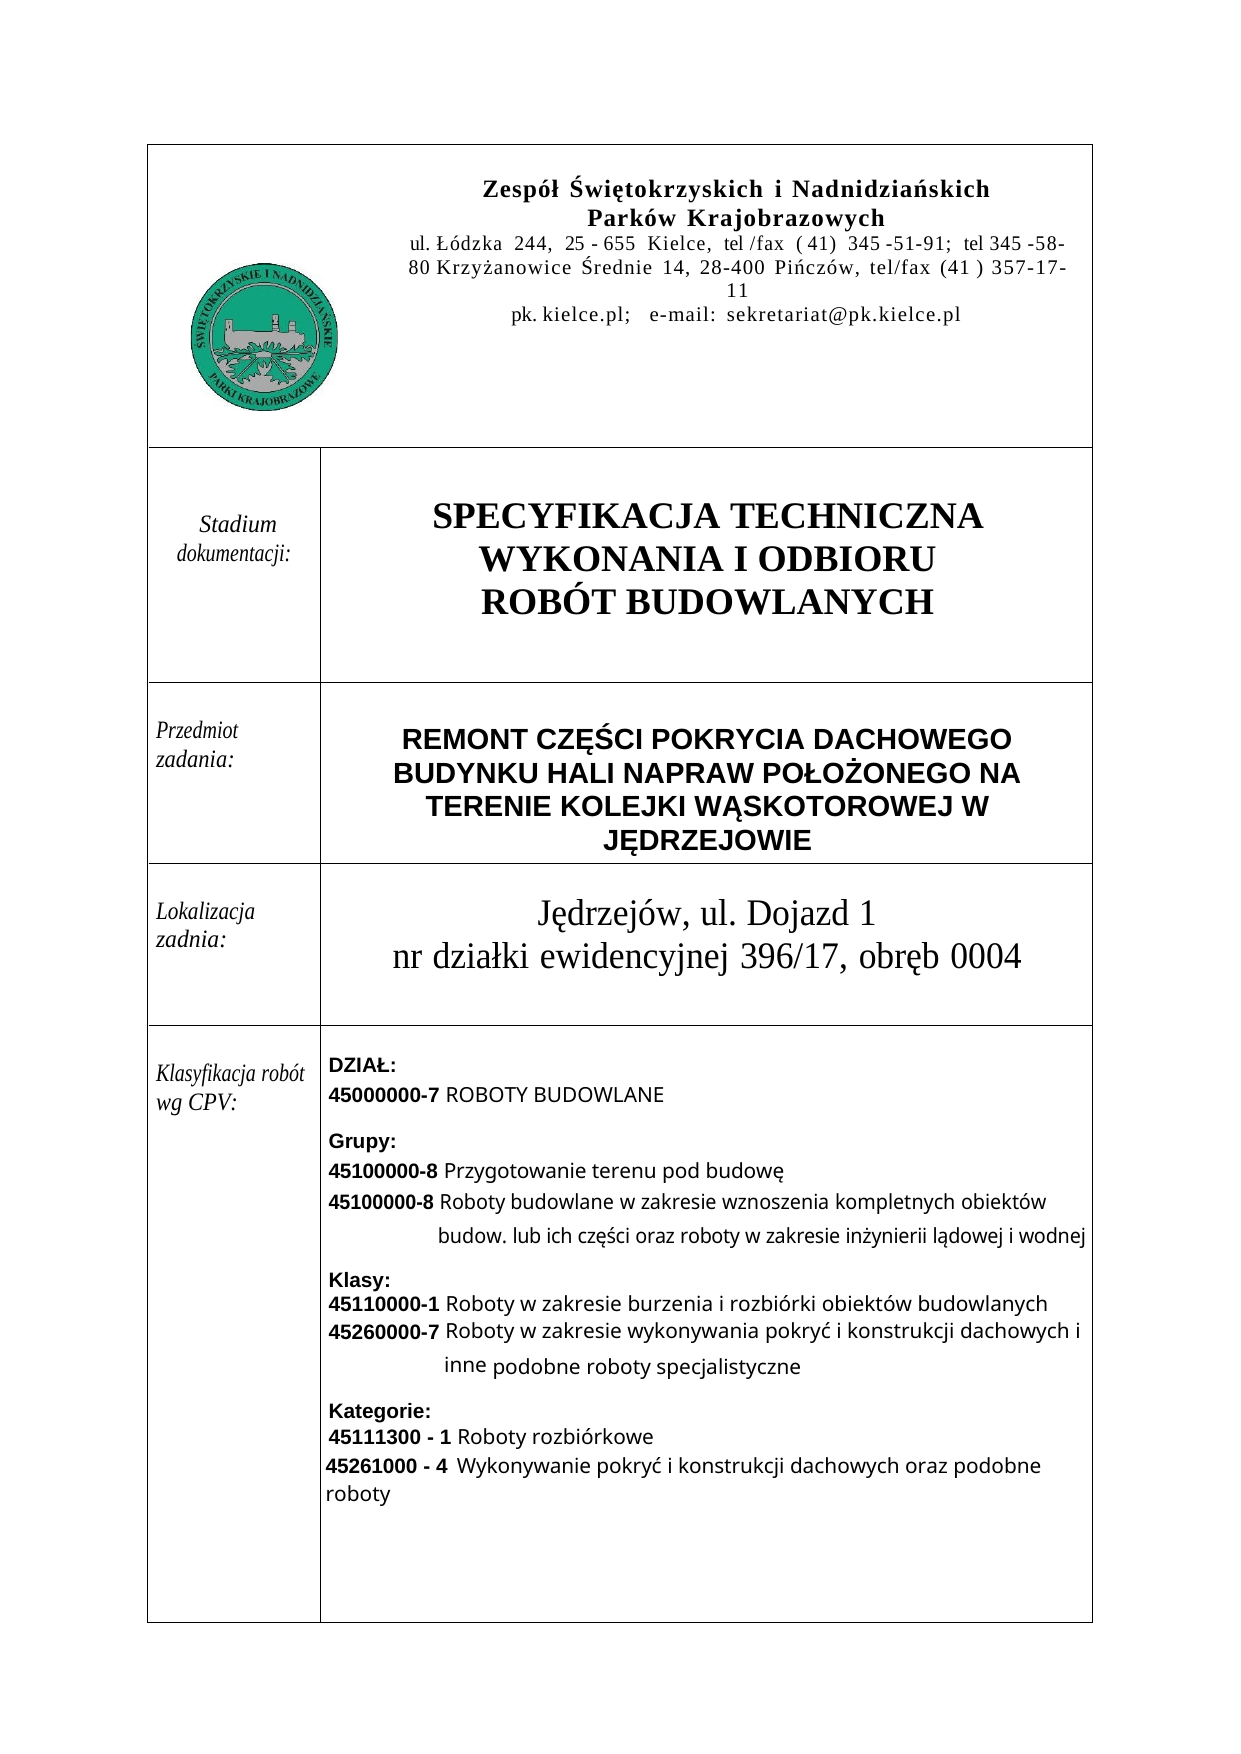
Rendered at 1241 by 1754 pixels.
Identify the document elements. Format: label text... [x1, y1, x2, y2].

table_cell REMONT CZĘŚCI POKRYCIA DACHOWEGO BUDYNKU HALI NAPRAW POŁOŻONEGO NA TERENIE KOLEJKI WĄSKOTOROWEJ W JĘDRZEJOWIE [321, 683, 1092, 863]
table_cell Lokalizacja zadnia: [148, 864, 320, 1025]
table_cell Przedmiot zadania: [148, 683, 320, 863]
table_cell Stadium dokumentacji: [148, 448, 320, 682]
table_cell Klasyfikacja robót wg CPV: [148, 1026, 320, 1622]
table_cell SPECYFIKACJA TECHNICZNA WYKONANIA I ODBIORU ROBÓT BUDOWLANYCH [321, 448, 1092, 682]
table_header Zespół Świętokrzyskich i Nadnidziańskich Parków Krajobrazowych ul. Łódzka 244, 25 - 655 Kielce, tel /fax ( 41) 345 -51-91; tel 345 -58-80 Krzyżanowice Średnie 14, 28-400 Pińczów, tel/fax (41 ) 357-17-11 pk. kielce.pl; e-mail: sekretariat@pk.kielce.pl [148, 145, 1092, 447]
table_cell DZIAŁ: 45000000-7 ROBOTY BUDOWLANE Grupy: 45100000-8 Przygotowanie terenu pod budowę 45100000-8 Roboty budowlane w zakresie wznoszenia kompletnych obiektów budow. lub ich części oraz roboty w zakresie inżynierii lądowej i wodnej Klasy: 45110000-1 Roboty w zakresie burzenia i rozbiórki obiektów budowlanych 45260000-7 Roboty w zakresie wykonywania pokryć i konstrukcji dachowych i inne podobne roboty specjalistyczne Kategorie: 45111300 - 1 Roboty rozbiórkowe 45261000 - 4 Wykonywanie pokryć i konstrukcji dachowych oraz podobne roboty [321, 1026, 1092, 1622]
table_cell Jędrzejów, ul. Dojazd 1 nr działki ewidencyjnej 396/17, obręb 0004 [321, 864, 1092, 1025]
